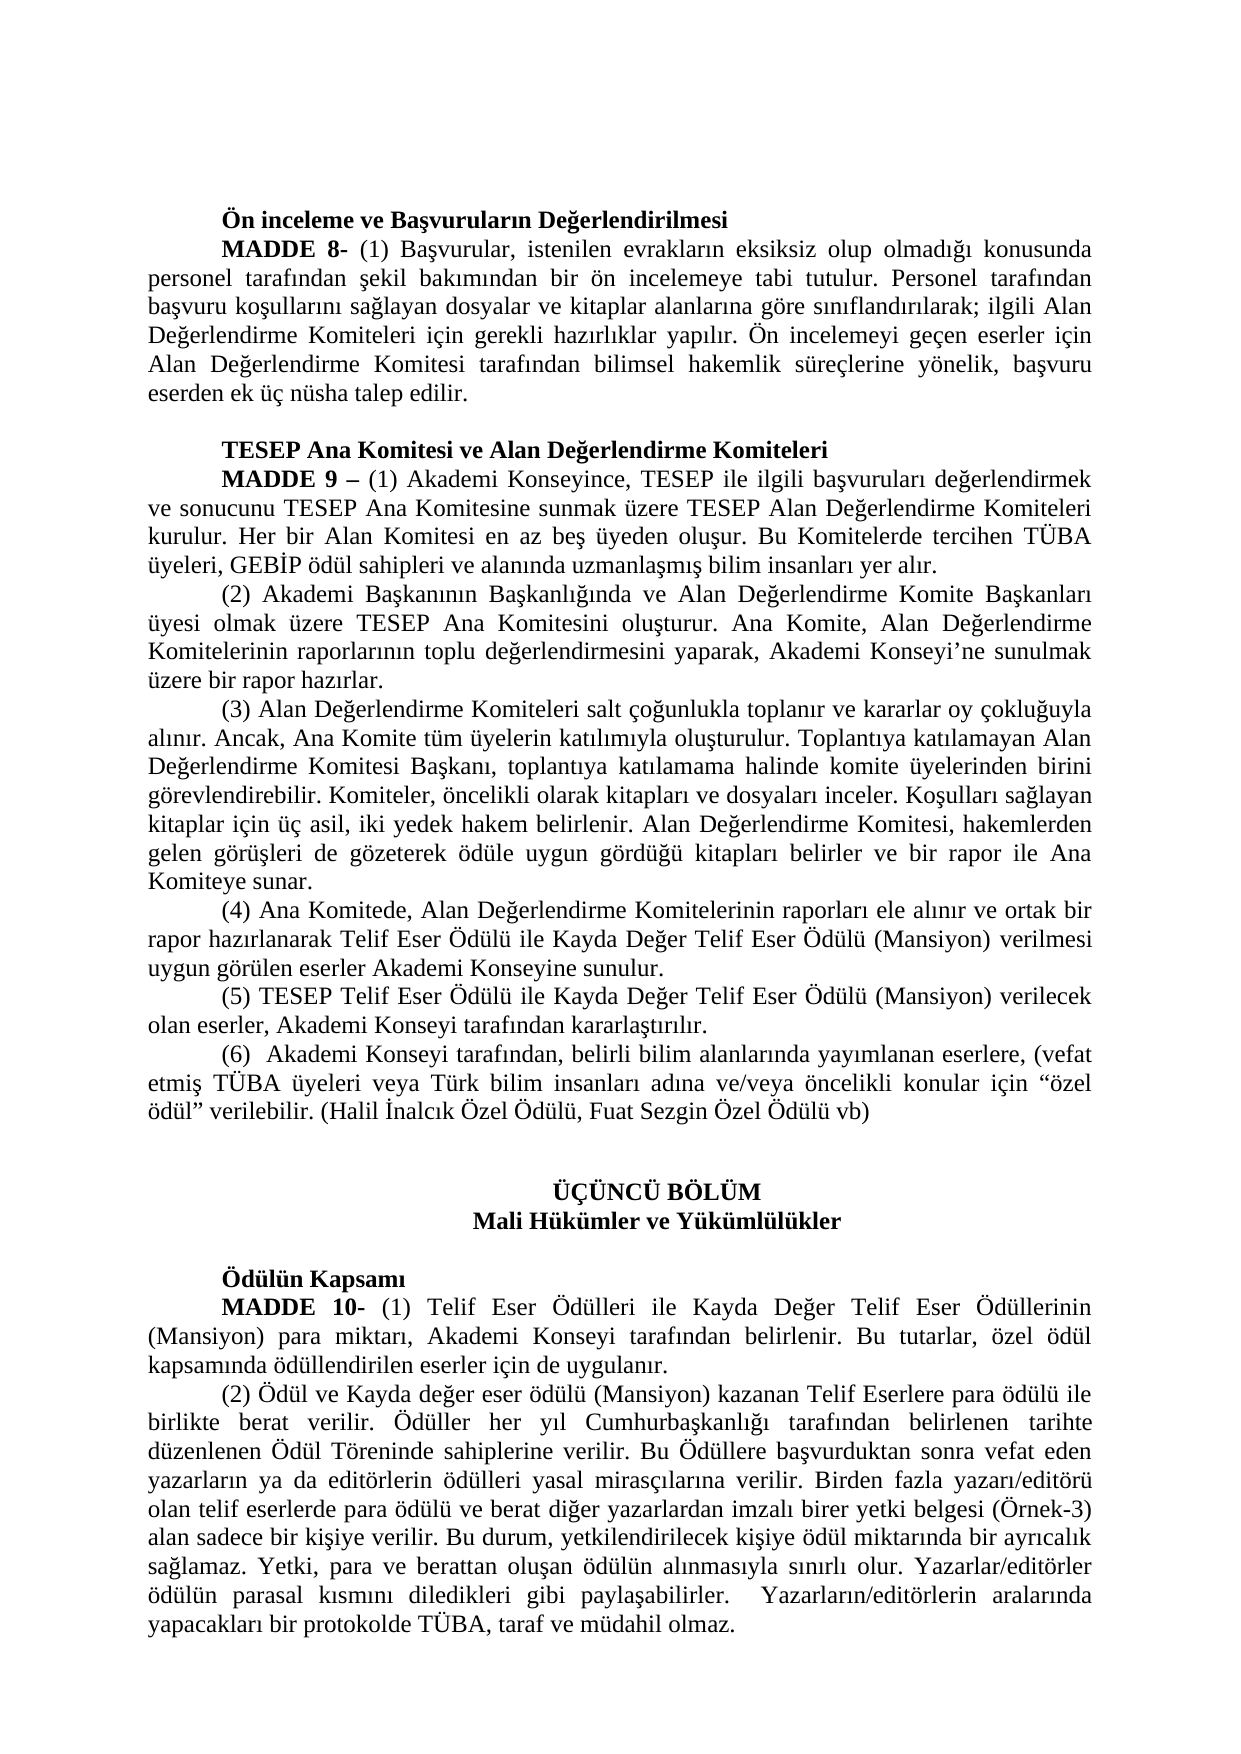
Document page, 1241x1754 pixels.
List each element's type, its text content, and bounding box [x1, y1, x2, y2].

text MADDE 9 – (1) Akademi Konseyince, TESEP ile ilgili başvuruları değerlendirmek ve sonucunu TESEP Ana Komitesine sunmak üzere TESEP Alan Değerlendirme Komiteleri kurulur. Her bir Alan Komitesi en az beş üyeden oluşur. Bu Komitelerde tercihen TÜBA üyeleri, GEBİP ödül sahipleri ve alanında uzmanlaşmış bilim insanları yer alır. [148, 464, 1093, 579]
text TESEP Ana Komitesi ve Alan Değerlendirme Komiteleri [221, 435, 1093, 464]
text MADDE 8- (1) Başvurular, istenilen evrakların eksiksiz olup olmadığı konusunda personel tarafından şekil bakımından bir ön incelemeye tabi tutulur. Personel tarafından başvuru koşullarını sağlayan dosyalar ve kitaplar alanlarına göre sınıflandırılarak; ilgili Alan Değerlendirme Komiteleri için gerekli hazırlıklar yapılır. Ön incelemeyi geçen eserler için Alan Değerlendirme Komitesi tarafından bilimsel hakemlik süreçlerine yönelik, başvuru eserden ek üç nüsha talep edilir. [148, 234, 1093, 406]
text Mali Hükümler ve Yükümlülükler [148, 1206, 1093, 1235]
text (2) Akademi Başkanının Başkanlığında ve Alan Değerlendirme Komite Başkanları üyesi olmak üzere TESEP Ana Komitesini oluşturur. Ana Komite, Alan Değerlendirme Komitelerinin raporlarının toplu değerlendirmesini yaparak, Akademi Konseyi’ne sunulmak üzere bir rapor hazırlar. [148, 579, 1093, 694]
text Ödülün Kapsamı [221, 1264, 1093, 1292]
text (2) Ödül ve Kayda değer eser ödülü (Mansiyon) kazanan Telif Eserlere para ödülü ile birlikte berat verilir. Ödüller her yıl Cumhurbaşkanlığı tarafından belirlenen tarihte düzenlenen Ödül Töreninde sahiplerine verilir. Bu Ödüllere başvurduktan sonra vefat eden yazarların ya da editörlerin ödülleri yasal mirasçılarına verilir. Birden fazla yazarı/editörü olan telif eserlerde para ödülü ve berat diğer yazarlardan imzalı birer yetki belgesi (Örnek-3) alan sadece bir kişiye verilir. Bu durum, yetkilendirilecek kişiye ödül miktarında bir ayrıcalık sağlamaz. Yetki, para ve berattan oluşan ödülün alınmasıyla sınırlı olur. Yazarlar/editörler ödülün parasal kısmını diledikleri gibi paylaşabilirler. Yazarların/editörlerin aralarında yapacakları bir protokolde TÜBA, taraf ve müdahil olmaz. [148, 1379, 1093, 1637]
text Ön inceleme ve Başvuruların Değerlendirilmesi [221, 205, 1093, 234]
text (4) Ana Komitede, Alan Değerlendirme Komitelerinin raporları ele alınır ve ortak bir rapor hazırlanarak Telif Eser Ödülü ile Kayda Değer Telif Eser Ödülü (Mansiyon) verilmesi uygun görülen eserler Akademi Konseyine sunulur. [148, 895, 1093, 981]
text (6) Akademi Konseyi tarafından, belirli bilim alanlarında yayımlanan eserlere, (vefat etmiş TÜBA üyeleri veya Türk bilim insanları adına ve/veya öncelikli konular için “özel ödül” verilebilir. (Halil İnalcık Özel Ödülü, Fuat Sezgin Özel Ödülü vb) [148, 1039, 1093, 1125]
text (3) Alan Değerlendirme Komiteleri salt çoğunlukla toplanır ve kararlar oy çokluğuyla alınır. Ancak, Ana Komite tüm üyelerin katılımıyla oluşturulur. Toplantıya katılamayan Alan Değerlendirme Komitesi Başkanı, toplantıya katılamama halinde komite üyelerinden birini görevlendirebilir. Komiteler, öncelikli olarak kitapları ve dosyaları inceler. Koşulları sağlayan kitaplar için üç asil, iki yedek hakem belirlenir. Alan Değerlendirme Komitesi, hakemlerden gelen görüşleri de gözeterek ödüle uygun gördüğü kitapları belirler ve bir rapor ile Ana Komiteye sunar. [148, 694, 1093, 895]
text (5) TESEP Telif Eser Ödülü ile Kayda Değer Telif Eser Ödülü (Mansiyon) verilecek olan eserler, Akademi Konseyi tarafından kararlaştırılır. [148, 981, 1093, 1039]
text ÜÇÜNCÜ BÖLÜM [148, 1177, 1093, 1206]
text MADDE 10- (1) Telif Eser Ödülleri ile Kayda Değer Telif Eser Ödüllerinin (Mansiyon) para miktarı, Akademi Konseyi tarafından belirlenir. Bu tutarlar, özel ödül kapsamında ödüllendirilen eserler için de uygulanır. [148, 1292, 1093, 1379]
